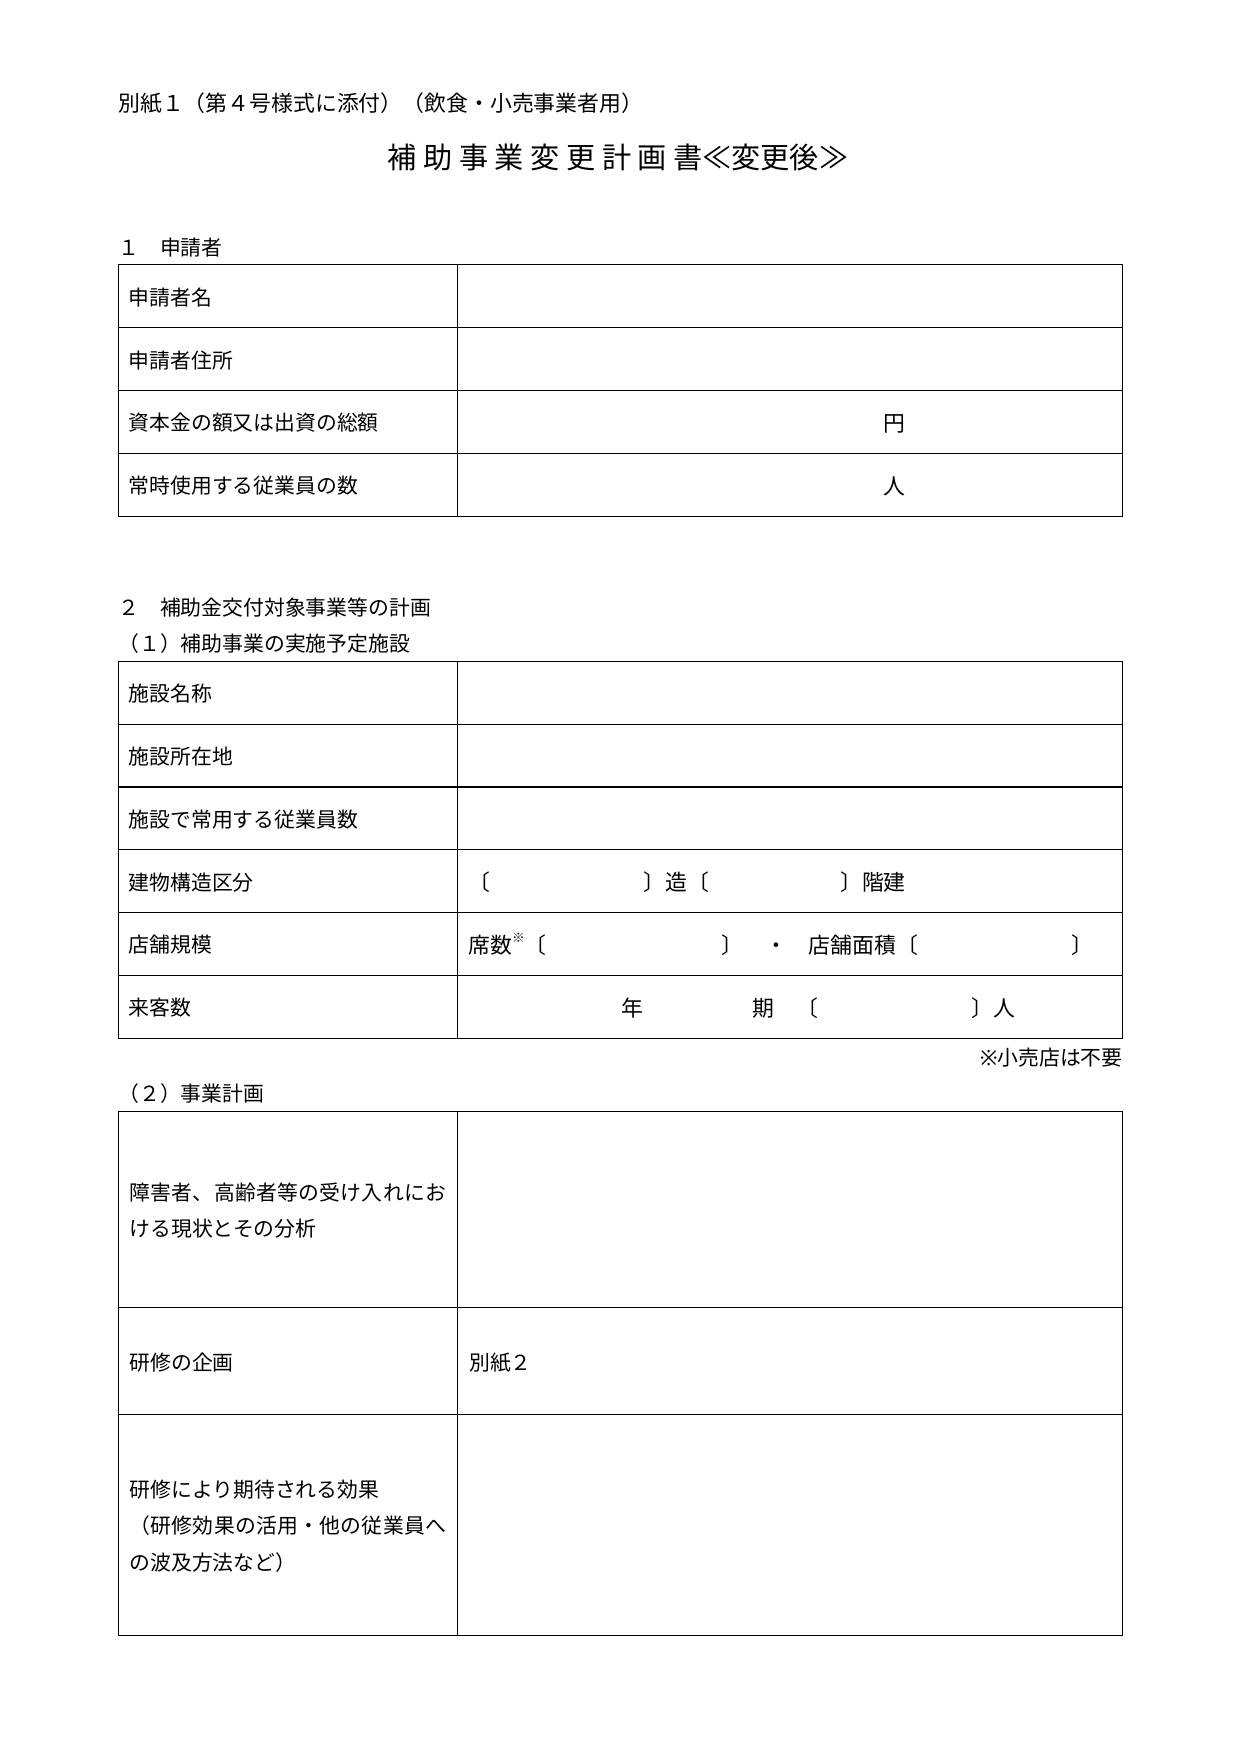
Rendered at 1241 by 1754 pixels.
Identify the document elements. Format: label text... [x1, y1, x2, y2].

text （２）事業計画 [118, 1075, 1122, 1111]
table_cell [458, 1415, 1122, 1635]
table_header 施設名称 [119, 662, 457, 723]
table_cell 店舗規模 [119, 913, 457, 975]
table_cell 研修の企画 [119, 1308, 457, 1414]
table_header 障害者、高齢者等の受け入れにおける現状とその分析 [119, 1112, 457, 1307]
text （１）補助事業の実施予定施設 [118, 625, 1122, 661]
table_cell [458, 328, 1122, 390]
table_cell 施設で常用する従業員数 [119, 788, 457, 849]
table_cell 申請者住所 [119, 328, 457, 390]
table_cell 研修により期待される効果 （研修効果の活用・他の従業員への波及方法など） [119, 1415, 457, 1635]
table_cell 来客数 [119, 976, 457, 1038]
table_header [458, 1112, 1122, 1307]
table_cell 建物構造区分 [119, 850, 457, 912]
table_cell 〔 〕造〔 〕階建 [458, 850, 1122, 912]
table_cell 常時使用する従業員の数 [119, 454, 457, 516]
table_cell 席数※〔 〕 ・ 店舗面積〔 〕 [458, 913, 1122, 975]
table_cell [458, 725, 1122, 786]
table_header 申請者名 [119, 265, 457, 327]
table_cell 年 期 〔 〕人 [458, 976, 1122, 1038]
table_header [458, 662, 1122, 723]
text 別紙１（第４号様式に添付）（飲食・小売事業者用） [118, 84, 1122, 120]
table_cell 人 [458, 454, 1122, 516]
table_cell 資本金の額又は出資の総額 [119, 391, 457, 453]
table_header [458, 265, 1122, 327]
table_cell [458, 788, 1122, 849]
text 補 助 事 業 変 更 計 画 書≪変更後≫ [118, 120, 1118, 192]
text ※小売店は不要 [118, 1039, 1122, 1075]
text ２ 補助金交付対象事業等の計画 [118, 589, 1122, 625]
table_cell 円 [458, 391, 1122, 453]
text １ 申請者 [118, 228, 1118, 264]
table_cell 施設所在地 [119, 725, 457, 786]
table_cell 別紙２ [458, 1308, 1122, 1414]
